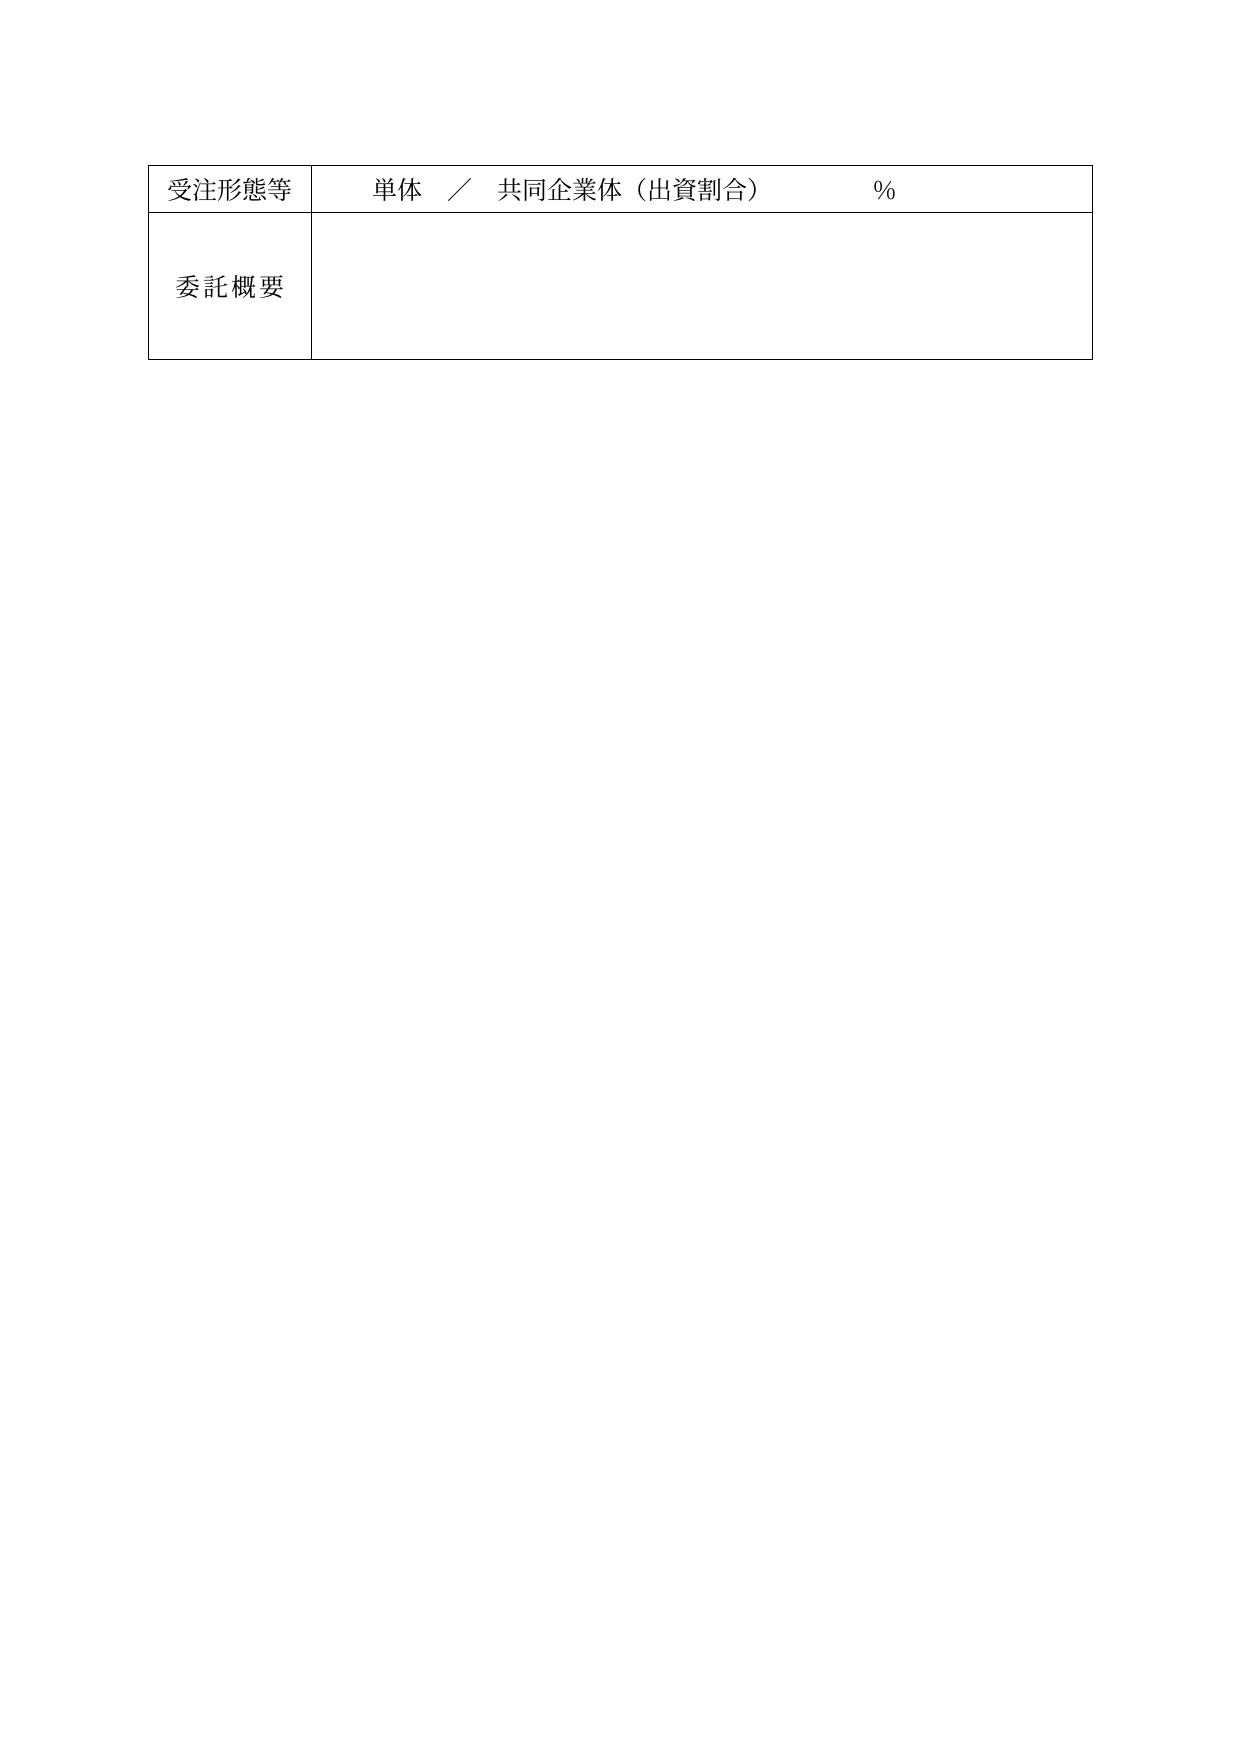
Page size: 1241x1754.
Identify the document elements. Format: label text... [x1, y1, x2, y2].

table_cell [312, 213, 1092, 358]
table_cell 委託概要 [149, 213, 311, 358]
table_cell 単体 ／ 共同企業体（出資割合） ％ [312, 166, 1092, 212]
table_cell 受注形態等 [149, 166, 311, 212]
